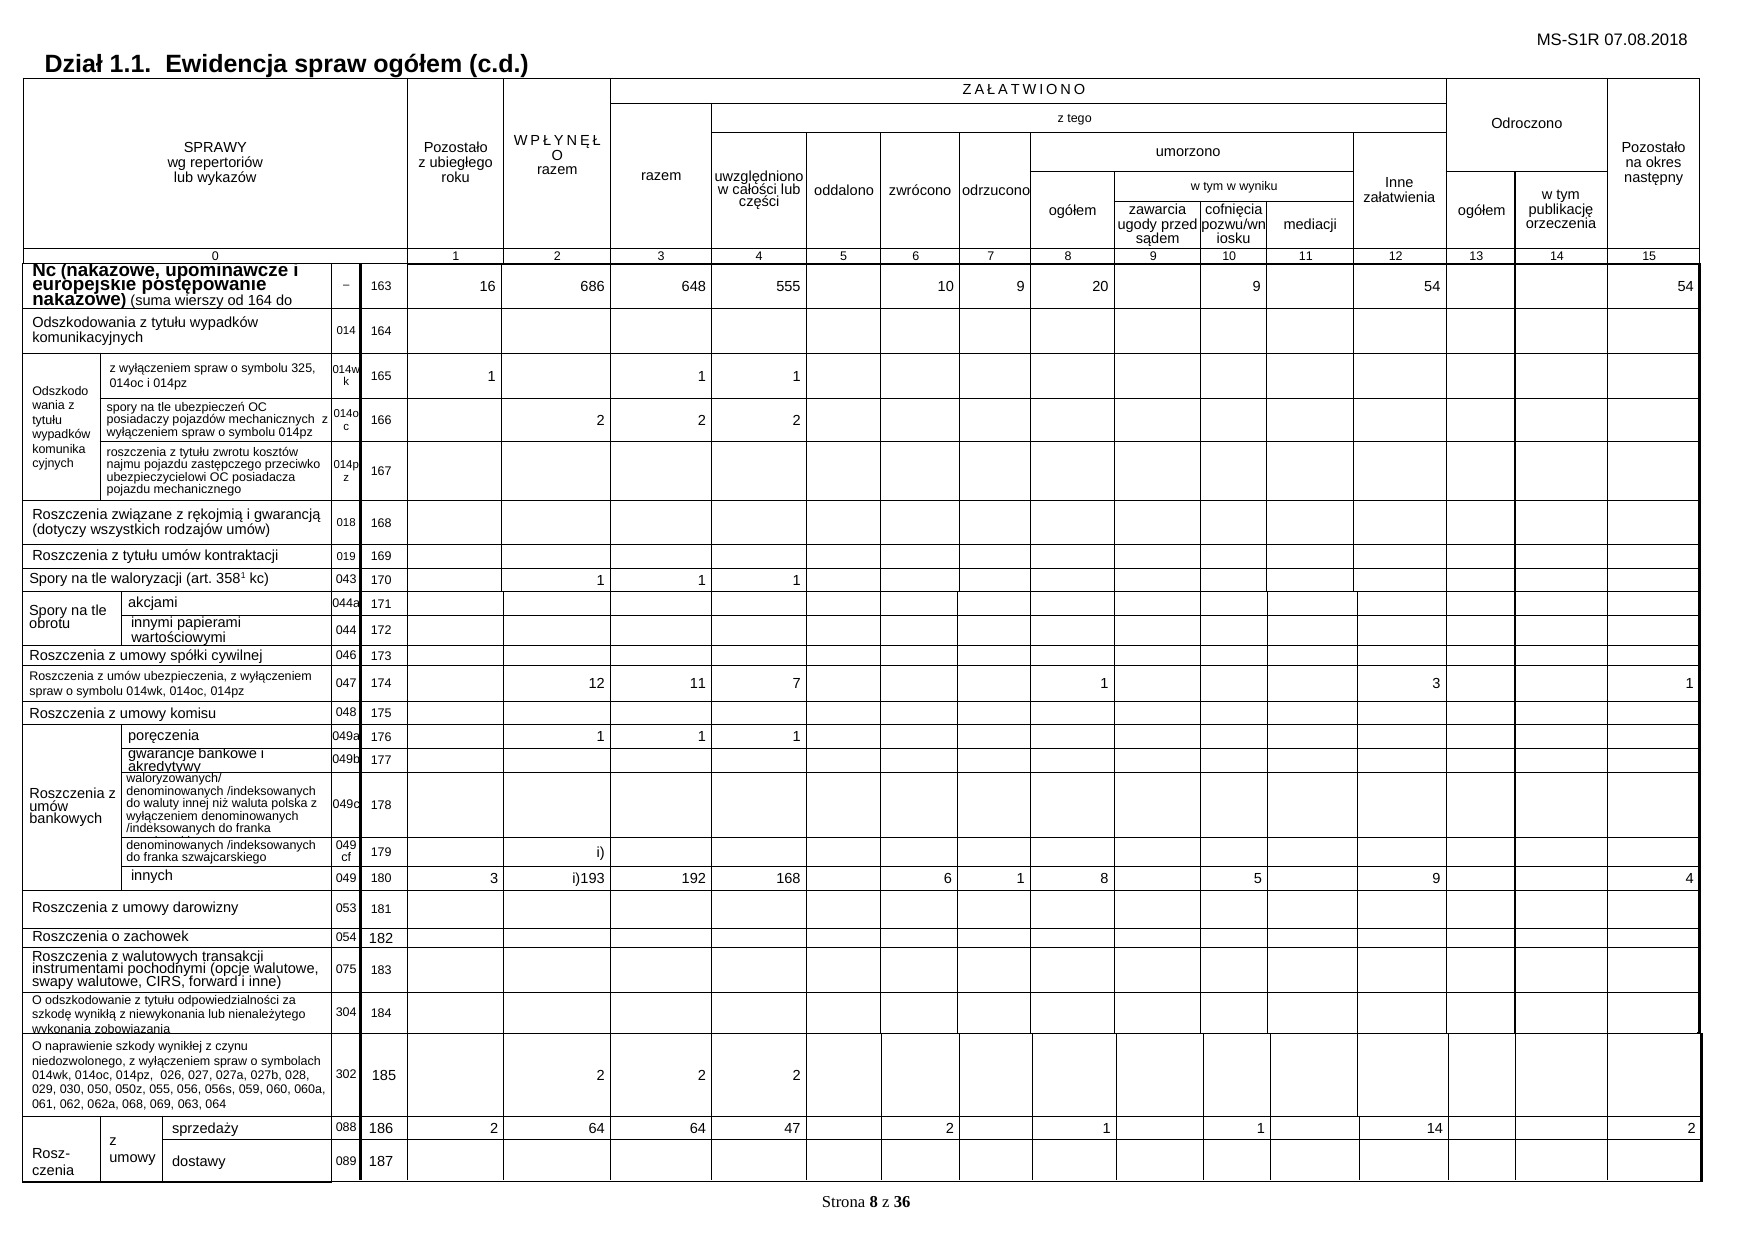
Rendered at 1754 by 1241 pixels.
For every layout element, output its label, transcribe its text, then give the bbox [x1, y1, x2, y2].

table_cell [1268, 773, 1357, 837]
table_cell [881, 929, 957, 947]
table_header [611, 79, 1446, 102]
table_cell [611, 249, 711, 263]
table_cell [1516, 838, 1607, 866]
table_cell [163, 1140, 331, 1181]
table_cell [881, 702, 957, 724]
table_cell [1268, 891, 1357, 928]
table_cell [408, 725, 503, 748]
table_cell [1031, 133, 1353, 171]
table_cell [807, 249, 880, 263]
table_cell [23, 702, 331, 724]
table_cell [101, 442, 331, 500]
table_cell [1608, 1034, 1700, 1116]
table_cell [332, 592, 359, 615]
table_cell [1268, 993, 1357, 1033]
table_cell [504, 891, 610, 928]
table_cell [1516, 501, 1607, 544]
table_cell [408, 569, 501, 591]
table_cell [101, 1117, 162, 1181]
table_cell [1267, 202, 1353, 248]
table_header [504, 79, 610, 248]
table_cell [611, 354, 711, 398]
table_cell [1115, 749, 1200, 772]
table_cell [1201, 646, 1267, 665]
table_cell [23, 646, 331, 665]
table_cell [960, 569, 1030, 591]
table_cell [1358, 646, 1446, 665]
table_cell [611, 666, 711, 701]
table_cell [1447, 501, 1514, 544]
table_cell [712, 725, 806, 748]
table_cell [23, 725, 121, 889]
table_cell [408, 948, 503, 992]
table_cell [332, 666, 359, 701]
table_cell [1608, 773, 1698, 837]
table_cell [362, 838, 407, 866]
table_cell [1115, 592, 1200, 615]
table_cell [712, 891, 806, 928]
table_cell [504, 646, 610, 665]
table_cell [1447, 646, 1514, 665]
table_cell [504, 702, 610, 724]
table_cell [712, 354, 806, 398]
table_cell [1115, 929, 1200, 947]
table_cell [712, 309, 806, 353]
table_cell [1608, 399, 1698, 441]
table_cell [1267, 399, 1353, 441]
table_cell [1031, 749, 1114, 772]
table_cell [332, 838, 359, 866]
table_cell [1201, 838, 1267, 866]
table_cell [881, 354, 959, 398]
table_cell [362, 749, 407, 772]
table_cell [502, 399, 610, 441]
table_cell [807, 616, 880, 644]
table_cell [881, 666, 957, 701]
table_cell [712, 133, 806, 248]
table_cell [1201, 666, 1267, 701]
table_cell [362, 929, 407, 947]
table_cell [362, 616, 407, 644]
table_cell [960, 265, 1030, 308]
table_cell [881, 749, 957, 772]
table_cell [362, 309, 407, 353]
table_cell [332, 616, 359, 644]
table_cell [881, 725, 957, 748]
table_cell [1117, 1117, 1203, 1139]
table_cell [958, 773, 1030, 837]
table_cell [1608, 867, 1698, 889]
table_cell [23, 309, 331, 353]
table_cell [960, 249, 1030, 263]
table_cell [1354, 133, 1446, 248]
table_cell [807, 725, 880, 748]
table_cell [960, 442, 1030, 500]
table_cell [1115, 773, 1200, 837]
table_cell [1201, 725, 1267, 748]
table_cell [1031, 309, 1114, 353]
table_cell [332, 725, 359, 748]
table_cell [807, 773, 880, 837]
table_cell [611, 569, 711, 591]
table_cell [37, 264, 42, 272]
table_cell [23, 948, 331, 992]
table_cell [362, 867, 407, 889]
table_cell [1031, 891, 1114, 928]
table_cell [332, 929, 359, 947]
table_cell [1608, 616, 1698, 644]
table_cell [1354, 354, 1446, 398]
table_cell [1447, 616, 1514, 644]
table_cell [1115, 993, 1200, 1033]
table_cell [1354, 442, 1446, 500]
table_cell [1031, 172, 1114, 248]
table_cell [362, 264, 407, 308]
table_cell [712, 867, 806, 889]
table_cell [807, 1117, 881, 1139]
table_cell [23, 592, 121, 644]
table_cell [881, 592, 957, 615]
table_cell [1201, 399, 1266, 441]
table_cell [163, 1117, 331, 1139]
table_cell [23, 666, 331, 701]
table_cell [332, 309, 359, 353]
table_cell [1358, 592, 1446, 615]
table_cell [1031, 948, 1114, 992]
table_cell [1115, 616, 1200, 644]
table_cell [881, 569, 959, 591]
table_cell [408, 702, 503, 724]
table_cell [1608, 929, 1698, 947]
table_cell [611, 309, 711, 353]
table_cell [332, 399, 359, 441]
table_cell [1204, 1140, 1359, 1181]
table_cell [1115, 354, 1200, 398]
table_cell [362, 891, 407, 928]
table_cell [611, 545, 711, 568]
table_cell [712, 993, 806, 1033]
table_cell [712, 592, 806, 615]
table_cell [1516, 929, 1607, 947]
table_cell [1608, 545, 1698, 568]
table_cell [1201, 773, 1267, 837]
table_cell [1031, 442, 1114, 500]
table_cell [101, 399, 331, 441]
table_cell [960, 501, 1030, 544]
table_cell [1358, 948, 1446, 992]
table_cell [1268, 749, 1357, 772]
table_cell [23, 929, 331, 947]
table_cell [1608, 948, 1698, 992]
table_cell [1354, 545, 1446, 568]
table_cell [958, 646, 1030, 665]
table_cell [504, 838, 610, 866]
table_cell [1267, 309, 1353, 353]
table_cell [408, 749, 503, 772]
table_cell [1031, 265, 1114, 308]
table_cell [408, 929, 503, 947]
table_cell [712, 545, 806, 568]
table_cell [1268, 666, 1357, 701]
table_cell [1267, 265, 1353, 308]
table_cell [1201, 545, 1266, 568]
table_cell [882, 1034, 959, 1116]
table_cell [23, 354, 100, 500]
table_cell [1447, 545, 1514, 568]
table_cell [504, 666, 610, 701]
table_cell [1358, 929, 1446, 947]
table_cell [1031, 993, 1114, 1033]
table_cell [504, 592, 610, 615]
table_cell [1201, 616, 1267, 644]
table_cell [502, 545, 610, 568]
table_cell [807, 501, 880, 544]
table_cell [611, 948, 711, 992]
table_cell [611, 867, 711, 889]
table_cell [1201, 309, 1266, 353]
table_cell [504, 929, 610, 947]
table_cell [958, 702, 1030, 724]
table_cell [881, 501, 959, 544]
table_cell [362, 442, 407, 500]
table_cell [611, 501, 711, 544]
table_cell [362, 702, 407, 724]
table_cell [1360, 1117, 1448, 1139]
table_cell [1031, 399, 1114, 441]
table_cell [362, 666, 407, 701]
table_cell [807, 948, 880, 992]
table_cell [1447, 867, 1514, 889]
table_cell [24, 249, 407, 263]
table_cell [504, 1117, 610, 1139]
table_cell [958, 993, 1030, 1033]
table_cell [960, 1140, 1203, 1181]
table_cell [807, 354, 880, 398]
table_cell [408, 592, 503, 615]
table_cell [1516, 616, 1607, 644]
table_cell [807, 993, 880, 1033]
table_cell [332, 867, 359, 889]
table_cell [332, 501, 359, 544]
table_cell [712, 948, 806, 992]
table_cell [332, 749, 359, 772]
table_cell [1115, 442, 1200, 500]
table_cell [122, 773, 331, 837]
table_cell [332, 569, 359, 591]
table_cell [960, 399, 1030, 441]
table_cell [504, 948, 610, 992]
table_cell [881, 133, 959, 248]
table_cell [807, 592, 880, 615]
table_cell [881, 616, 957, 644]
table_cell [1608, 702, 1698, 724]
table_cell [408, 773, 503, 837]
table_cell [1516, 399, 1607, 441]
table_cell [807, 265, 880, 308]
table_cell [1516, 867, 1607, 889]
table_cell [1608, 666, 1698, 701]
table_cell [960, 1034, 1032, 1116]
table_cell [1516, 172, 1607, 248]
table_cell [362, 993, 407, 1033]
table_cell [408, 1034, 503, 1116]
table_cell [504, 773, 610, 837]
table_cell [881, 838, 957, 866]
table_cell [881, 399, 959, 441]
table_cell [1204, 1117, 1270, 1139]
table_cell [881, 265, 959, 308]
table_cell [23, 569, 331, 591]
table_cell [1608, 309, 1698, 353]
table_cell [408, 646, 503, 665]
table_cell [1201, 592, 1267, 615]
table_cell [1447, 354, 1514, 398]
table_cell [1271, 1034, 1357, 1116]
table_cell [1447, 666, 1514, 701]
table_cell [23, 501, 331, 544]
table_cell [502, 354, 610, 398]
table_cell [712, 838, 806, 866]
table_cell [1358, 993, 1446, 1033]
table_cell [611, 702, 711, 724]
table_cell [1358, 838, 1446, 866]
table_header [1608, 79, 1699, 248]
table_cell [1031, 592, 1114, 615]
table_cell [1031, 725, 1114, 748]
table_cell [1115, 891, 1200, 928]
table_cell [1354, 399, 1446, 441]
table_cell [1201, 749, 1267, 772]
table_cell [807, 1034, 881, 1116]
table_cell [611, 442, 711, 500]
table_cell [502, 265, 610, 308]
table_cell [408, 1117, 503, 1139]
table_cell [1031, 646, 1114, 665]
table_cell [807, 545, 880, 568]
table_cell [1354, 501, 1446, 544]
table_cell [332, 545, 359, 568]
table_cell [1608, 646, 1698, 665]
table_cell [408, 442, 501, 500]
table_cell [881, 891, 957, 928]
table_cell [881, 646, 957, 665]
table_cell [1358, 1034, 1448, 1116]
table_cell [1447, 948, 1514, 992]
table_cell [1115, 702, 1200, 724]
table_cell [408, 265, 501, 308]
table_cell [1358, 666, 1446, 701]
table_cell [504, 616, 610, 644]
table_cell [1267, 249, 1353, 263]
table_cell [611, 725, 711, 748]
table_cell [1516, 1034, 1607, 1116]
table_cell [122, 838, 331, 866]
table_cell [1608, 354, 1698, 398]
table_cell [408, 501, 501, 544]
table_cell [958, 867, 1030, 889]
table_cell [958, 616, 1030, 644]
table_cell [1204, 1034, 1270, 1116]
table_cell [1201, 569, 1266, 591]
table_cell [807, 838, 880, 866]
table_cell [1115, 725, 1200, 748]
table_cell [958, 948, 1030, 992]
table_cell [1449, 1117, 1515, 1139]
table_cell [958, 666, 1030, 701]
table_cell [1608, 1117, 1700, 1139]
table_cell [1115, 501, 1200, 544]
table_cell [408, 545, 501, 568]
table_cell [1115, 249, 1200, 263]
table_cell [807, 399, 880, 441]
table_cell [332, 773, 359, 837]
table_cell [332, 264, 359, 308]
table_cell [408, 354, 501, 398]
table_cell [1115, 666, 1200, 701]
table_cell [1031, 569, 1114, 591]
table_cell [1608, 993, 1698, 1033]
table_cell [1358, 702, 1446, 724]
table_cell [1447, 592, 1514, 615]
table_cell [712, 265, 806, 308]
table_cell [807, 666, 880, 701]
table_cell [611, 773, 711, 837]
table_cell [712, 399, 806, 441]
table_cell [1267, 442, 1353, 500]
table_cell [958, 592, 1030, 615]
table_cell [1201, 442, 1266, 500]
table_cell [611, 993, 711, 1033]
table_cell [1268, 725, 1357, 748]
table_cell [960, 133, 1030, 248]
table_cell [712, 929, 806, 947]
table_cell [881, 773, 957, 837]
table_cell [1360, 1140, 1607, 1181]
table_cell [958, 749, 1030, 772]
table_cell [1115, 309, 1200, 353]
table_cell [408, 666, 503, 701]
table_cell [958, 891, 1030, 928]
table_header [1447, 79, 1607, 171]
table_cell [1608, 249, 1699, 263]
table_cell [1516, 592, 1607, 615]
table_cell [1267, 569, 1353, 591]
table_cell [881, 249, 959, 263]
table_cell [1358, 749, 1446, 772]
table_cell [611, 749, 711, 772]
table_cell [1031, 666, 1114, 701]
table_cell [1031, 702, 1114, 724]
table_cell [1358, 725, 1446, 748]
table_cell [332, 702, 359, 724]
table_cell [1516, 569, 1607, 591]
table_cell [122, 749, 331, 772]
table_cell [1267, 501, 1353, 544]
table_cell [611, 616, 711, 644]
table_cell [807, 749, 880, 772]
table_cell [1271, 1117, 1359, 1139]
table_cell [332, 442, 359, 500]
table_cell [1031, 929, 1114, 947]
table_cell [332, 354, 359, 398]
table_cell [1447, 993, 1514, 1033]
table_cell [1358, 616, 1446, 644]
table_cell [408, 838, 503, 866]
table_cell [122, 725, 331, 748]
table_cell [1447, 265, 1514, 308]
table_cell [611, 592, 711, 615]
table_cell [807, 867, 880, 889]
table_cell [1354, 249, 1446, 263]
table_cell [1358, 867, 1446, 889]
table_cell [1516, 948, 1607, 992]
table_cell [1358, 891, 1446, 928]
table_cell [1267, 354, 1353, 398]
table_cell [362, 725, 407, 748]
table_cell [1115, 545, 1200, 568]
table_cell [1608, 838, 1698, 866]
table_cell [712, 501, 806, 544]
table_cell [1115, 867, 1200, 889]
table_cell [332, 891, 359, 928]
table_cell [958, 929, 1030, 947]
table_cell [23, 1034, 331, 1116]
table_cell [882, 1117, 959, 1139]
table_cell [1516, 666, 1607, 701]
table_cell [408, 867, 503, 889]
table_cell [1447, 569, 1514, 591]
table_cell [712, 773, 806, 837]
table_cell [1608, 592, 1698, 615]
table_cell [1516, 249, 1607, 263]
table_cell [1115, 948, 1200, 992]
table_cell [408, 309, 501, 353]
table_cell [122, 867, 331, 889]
text Dział 1.1. Ewidencja spraw ogółem (c.d.) [44, 49, 1687, 77]
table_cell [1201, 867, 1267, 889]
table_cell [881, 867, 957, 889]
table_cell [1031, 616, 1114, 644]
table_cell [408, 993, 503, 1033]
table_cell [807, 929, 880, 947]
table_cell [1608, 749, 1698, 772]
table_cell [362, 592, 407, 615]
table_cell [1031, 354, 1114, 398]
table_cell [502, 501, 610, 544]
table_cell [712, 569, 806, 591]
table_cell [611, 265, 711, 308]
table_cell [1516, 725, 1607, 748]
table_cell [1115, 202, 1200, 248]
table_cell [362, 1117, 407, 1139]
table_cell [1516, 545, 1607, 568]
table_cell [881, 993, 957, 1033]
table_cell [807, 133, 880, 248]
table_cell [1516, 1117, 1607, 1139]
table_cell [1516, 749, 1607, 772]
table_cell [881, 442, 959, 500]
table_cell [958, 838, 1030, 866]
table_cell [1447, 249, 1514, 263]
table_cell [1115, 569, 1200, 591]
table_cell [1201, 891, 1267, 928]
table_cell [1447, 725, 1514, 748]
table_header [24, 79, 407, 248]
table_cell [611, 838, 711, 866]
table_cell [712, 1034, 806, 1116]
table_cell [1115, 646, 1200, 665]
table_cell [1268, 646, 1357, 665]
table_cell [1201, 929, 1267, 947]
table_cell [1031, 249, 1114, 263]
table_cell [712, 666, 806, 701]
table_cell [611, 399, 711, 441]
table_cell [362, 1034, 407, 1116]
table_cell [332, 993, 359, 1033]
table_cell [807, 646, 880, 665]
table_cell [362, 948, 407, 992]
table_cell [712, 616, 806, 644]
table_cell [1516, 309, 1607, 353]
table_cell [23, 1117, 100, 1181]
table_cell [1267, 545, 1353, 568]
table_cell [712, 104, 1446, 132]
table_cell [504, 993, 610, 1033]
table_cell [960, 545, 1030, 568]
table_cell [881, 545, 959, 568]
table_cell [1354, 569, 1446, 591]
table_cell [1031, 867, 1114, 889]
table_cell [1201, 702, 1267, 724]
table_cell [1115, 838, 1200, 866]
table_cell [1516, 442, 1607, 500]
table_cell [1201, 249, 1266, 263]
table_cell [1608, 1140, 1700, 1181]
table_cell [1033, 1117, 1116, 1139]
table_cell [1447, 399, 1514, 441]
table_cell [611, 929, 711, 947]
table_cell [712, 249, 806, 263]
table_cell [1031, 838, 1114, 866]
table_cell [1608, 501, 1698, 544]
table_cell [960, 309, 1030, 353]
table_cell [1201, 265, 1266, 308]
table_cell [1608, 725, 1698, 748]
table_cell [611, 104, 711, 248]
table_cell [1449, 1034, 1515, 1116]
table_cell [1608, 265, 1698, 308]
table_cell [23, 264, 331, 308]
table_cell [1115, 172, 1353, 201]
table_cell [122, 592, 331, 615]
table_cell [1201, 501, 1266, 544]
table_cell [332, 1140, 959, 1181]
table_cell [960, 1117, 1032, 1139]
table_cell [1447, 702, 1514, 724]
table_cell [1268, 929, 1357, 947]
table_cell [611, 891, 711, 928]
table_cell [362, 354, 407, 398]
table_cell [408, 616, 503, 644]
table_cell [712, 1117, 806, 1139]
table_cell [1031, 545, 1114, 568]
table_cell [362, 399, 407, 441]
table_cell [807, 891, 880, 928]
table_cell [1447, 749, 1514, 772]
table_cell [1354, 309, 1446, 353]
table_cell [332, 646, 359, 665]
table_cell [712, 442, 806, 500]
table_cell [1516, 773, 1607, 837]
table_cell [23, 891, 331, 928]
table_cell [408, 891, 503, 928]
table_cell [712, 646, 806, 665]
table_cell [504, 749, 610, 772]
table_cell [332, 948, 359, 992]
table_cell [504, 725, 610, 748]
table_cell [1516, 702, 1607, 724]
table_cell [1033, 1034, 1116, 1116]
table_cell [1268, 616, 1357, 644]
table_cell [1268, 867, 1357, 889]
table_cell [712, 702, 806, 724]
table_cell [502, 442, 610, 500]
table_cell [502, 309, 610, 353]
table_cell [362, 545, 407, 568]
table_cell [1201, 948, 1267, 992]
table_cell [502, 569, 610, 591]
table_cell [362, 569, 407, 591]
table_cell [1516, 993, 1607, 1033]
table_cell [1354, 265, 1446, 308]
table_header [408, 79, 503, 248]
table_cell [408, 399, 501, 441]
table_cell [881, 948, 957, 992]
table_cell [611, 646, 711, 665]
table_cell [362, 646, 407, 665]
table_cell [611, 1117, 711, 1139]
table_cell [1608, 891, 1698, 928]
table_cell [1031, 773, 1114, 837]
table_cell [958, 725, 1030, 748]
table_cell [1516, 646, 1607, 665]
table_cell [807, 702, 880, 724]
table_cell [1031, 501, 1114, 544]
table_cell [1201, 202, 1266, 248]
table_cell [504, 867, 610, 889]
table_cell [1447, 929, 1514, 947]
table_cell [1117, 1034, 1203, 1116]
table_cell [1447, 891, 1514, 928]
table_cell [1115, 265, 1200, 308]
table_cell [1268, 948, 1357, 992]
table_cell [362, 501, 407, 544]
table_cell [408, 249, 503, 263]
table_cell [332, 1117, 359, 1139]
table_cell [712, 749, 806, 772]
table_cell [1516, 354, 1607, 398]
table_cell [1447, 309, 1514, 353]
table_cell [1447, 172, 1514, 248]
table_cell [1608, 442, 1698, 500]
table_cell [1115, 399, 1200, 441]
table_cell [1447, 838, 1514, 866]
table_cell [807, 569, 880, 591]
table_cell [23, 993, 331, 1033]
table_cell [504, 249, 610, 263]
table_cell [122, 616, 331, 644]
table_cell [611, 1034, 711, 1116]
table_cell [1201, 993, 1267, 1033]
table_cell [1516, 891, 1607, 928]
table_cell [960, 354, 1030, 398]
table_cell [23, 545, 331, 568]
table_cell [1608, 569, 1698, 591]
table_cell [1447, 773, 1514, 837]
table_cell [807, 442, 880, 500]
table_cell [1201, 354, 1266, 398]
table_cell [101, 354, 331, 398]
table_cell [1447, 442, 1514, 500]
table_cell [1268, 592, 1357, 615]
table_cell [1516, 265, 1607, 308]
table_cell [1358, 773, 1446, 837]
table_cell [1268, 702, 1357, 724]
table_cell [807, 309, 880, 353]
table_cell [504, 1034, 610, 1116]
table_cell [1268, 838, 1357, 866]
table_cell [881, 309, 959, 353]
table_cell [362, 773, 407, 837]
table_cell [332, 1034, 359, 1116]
